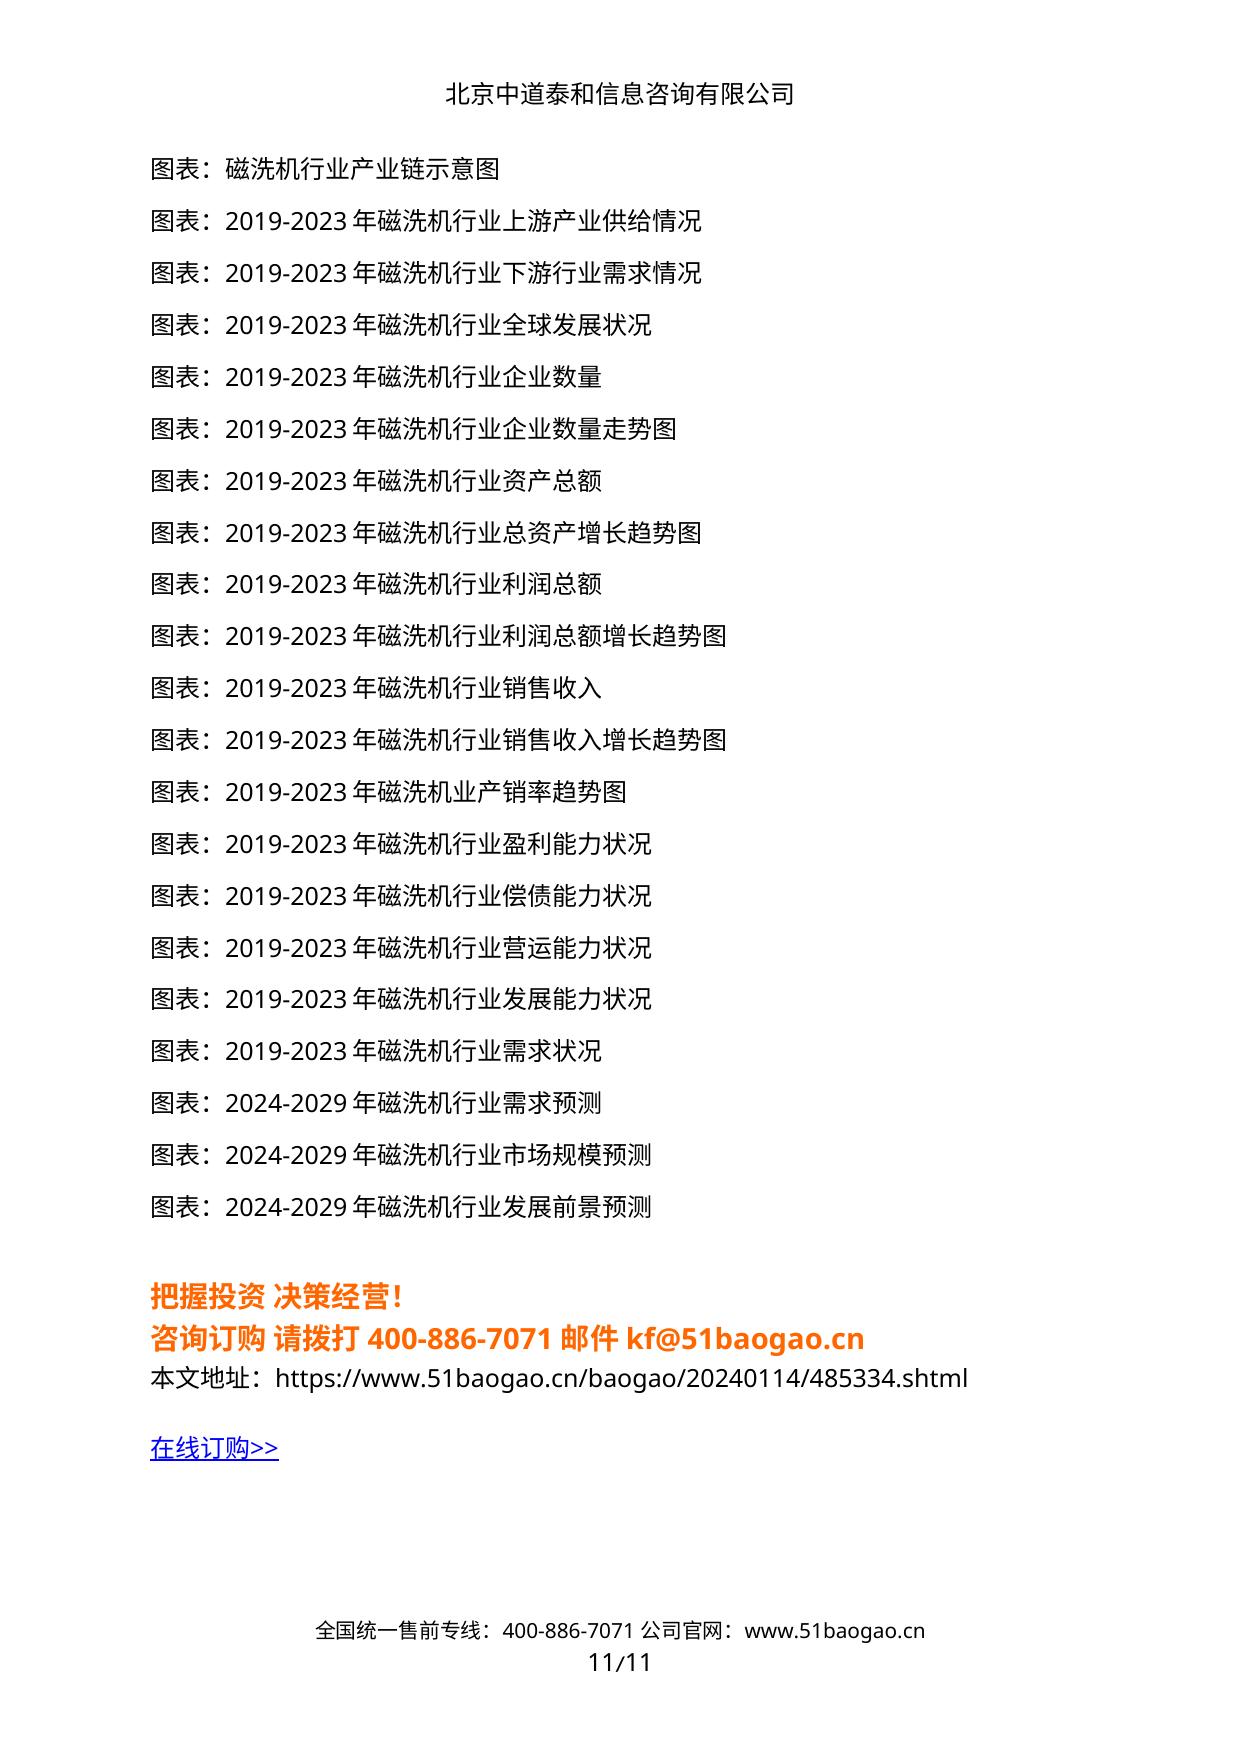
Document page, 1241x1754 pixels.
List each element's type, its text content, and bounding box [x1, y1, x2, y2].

text 图表：2019-2023年磁洗机行业企业数量走势图 [150, 409, 1090, 446]
text 图表：2019-2023年磁洗机行业利润总额增长趋势图 [150, 617, 1090, 653]
text 图表：2019-2023年磁洗机行业销售收入 [150, 669, 1090, 705]
text 在线订购>> [150, 1394, 1090, 1465]
text 图表：2019-2023年磁洗机行业需求状况 [150, 1032, 1090, 1068]
text 图表：2019-2023年磁洗机行业盈利能力状况 [150, 824, 1090, 861]
text 图表：2019-2023年磁洗机行业上游产业供给情况 [150, 202, 1090, 238]
text 图表：磁洗机行业产业链示意图 [150, 150, 1090, 186]
text 图表：2019-2023年磁洗机行业销售收入增长趋势图 [150, 721, 1090, 757]
text 图表：2019-2023年磁洗机行业发展能力状况 [150, 980, 1090, 1016]
text 图表：2024-2029年磁洗机行业市场规模预测 [150, 1136, 1090, 1172]
text 图表：2019-2023年磁洗机业产销率趋势图 [150, 772, 1090, 809]
text 图表：2024-2029年磁洗机行业发展前景预测 [150, 1187, 1090, 1224]
text 把握投资 决策经营！咨询订购 请拨打 400-886-7071 邮件 kf@51baogao.cn本文地址：https://www.51baogao.cn/baogao/20240114/485334.shtml [150, 1239, 1090, 1394]
text 图表：2019-2023年磁洗机行业下游行业需求情况 [150, 254, 1090, 290]
text 图表：2019-2023年磁洗机行业全球发展状况 [150, 306, 1090, 342]
text 图表：2019-2023年磁洗机行业企业数量 [150, 357, 1090, 394]
text 图表：2019-2023年磁洗机行业利润总额 [150, 565, 1090, 601]
text 图表：2019-2023年磁洗机行业总资产增长趋势图 [150, 513, 1090, 549]
text 图表：2019-2023年磁洗机行业营运能力状况 [150, 928, 1090, 964]
text 图表：2024-2029年磁洗机行业需求预测 [150, 1084, 1090, 1120]
text 图表：2019-2023年磁洗机行业偿债能力状况 [150, 876, 1090, 912]
text 图表：2019-2023年磁洗机行业资产总额 [150, 461, 1090, 497]
